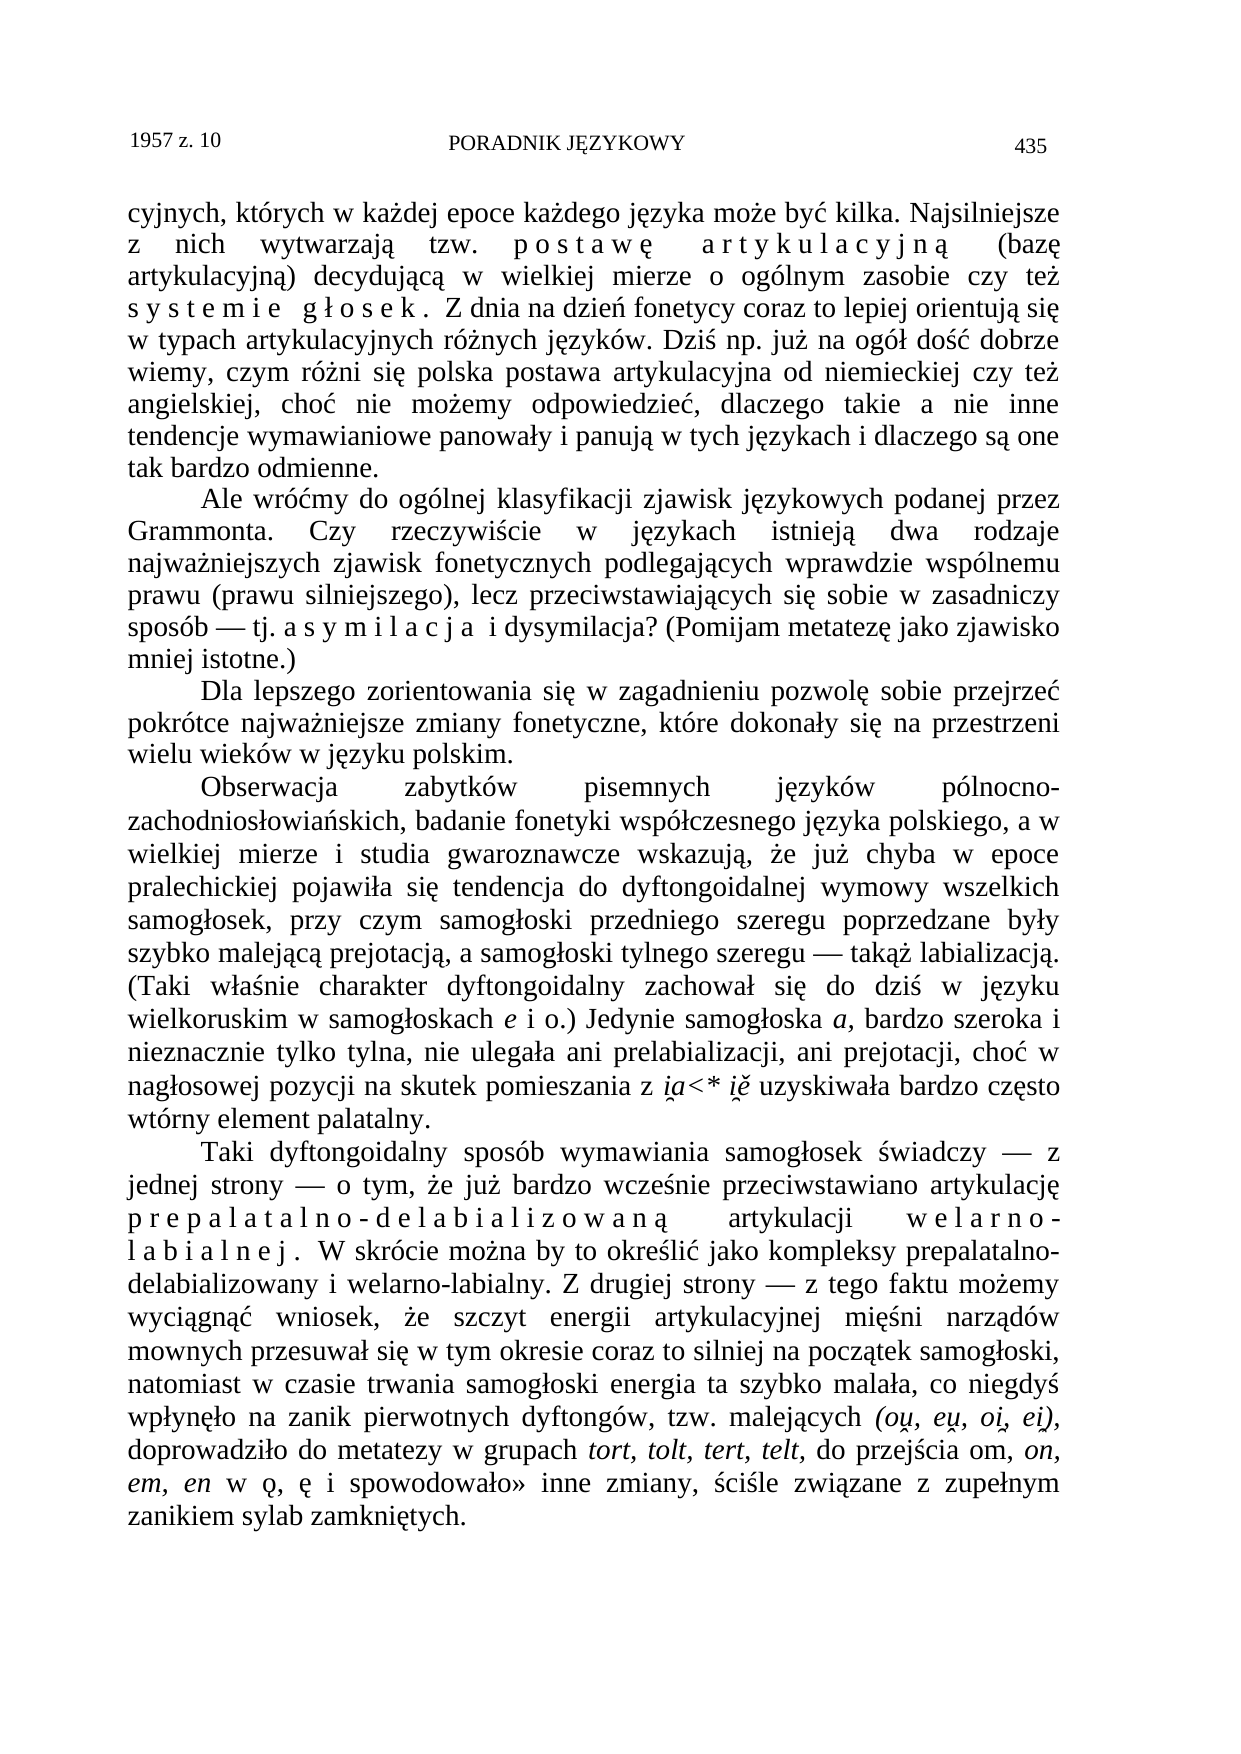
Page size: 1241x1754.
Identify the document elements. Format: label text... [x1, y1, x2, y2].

text cyjnych, których w każdej epoce każdego języka może być kilka. Najsilniejsze z nich wytwarzają tzw. postawę artykulacyjną (bazę artykulacyjną) decydującą w wielkiej mierze o ogólnym zasobie czy też systemie głosek. Z dnia na dzień fonetycy coraz to lepiej orientują się w typach artykulacyjnych różnych języków. Dziś np. już na ogół dość dobrze wiemy, czym różni się polska postawa artykulacyjna od niemieckiej czy też angielskiej, choć nie możemy odpowiedzieć, dlaczego takie a nie inne tendencje wymawianiowe panowały i panują w tych językach i dlaczego są one tak bardzo odmienne. [127, 197, 1061, 483]
text Dla lepszego zorientowania się w zagadnieniu pozwolę sobie przejrzeć pokrótce najważniejsze zmiany fonetyczne, które dokonały się na przestrzeni wielu wieków w języku polskim. [127, 675, 1061, 770]
text 435 [1014, 136, 1047, 158]
text PORADNIK JĘZYKOWY [448, 133, 686, 155]
text Taki dyftongoidalny sposób wymawiania samogłosek świadczy — z jednej strony — o tym, że już bardzo wcześnie przeciwstawiano artykulację prepalatalno-delabializowaną artykulacji welarno-labialnej. W skrócie można by to określić jako kompleksy prepalatalno-delabializowany i welarno-labialny. Z drugiej strony — z tego faktu możemy wyciągnąć wniosek, że szczyt energii artykulacyjnej mięśni narządów mownych przesuwał się w tym okresie coraz to silniej na początek samogłoski, natomiast w czasie trwania samogłoski energia ta szybko malała, co niegdyś wpłynęło na zanik pierwotnych dyftongów, tzw. malejących (oṷ, eṷ, oi̯, ei̯), doprowadziło do metatezy w grupach tort, tolt, tert, telt, do przejścia om, on, em, en w ǫ, ę i spowodowało» inne zmiany, ściśle związane z zupełnym zanikiem sylab zamkniętych. [127, 1135, 1061, 1532]
text Ale wróćmy do ogólnej klasyfikacji zjawisk językowych podanej przez Grammonta. Czy rzeczywiście w językach istnieją dwa rodzaje najważniejszych zjawisk fonetycznych podlegających wprawdzie wspólnemu prawu (prawu silniejszego), lecz przeciwstawiających się sobie w zasadniczy sposób — tj. asymilacja i dysymilacja? (Pomijam metatezę jako zjawisko mniej istotne.) [127, 483, 1061, 675]
text Obserwacja zabytków pisemnych języków pólnocno-zachodniosłowiańskich, badanie fonetyki współczesnego języka polskiego, a w wielkiej mierze i studia gwaroznawcze wskazują, że już chyba w epoce pralechickiej pojawiła się tendencja do dyftongoidalnej wymowy wszelkich samogłosek, przy czym samogłoski przedniego szeregu poprzedzane były szybko malejącą prejotacją, a samogłoski tylnego szeregu — takąż labializacją. (Taki właśnie charakter dyftongoidalny zachował się do dziś w języku wielkoruskim w samogłoskach e i o.) Jedynie samogłoska a, bardzo szeroka i nieznacznie tylko tylna, nie ulegała ani prelabializacji, ani prejotacji, choć w nagłosowej pozycji na skutek pomieszania z i̯a<* i̯ě uzyskiwała bardzo często wtórny element palatalny. [127, 770, 1061, 1135]
text 1957 z. 10 [129, 130, 221, 152]
